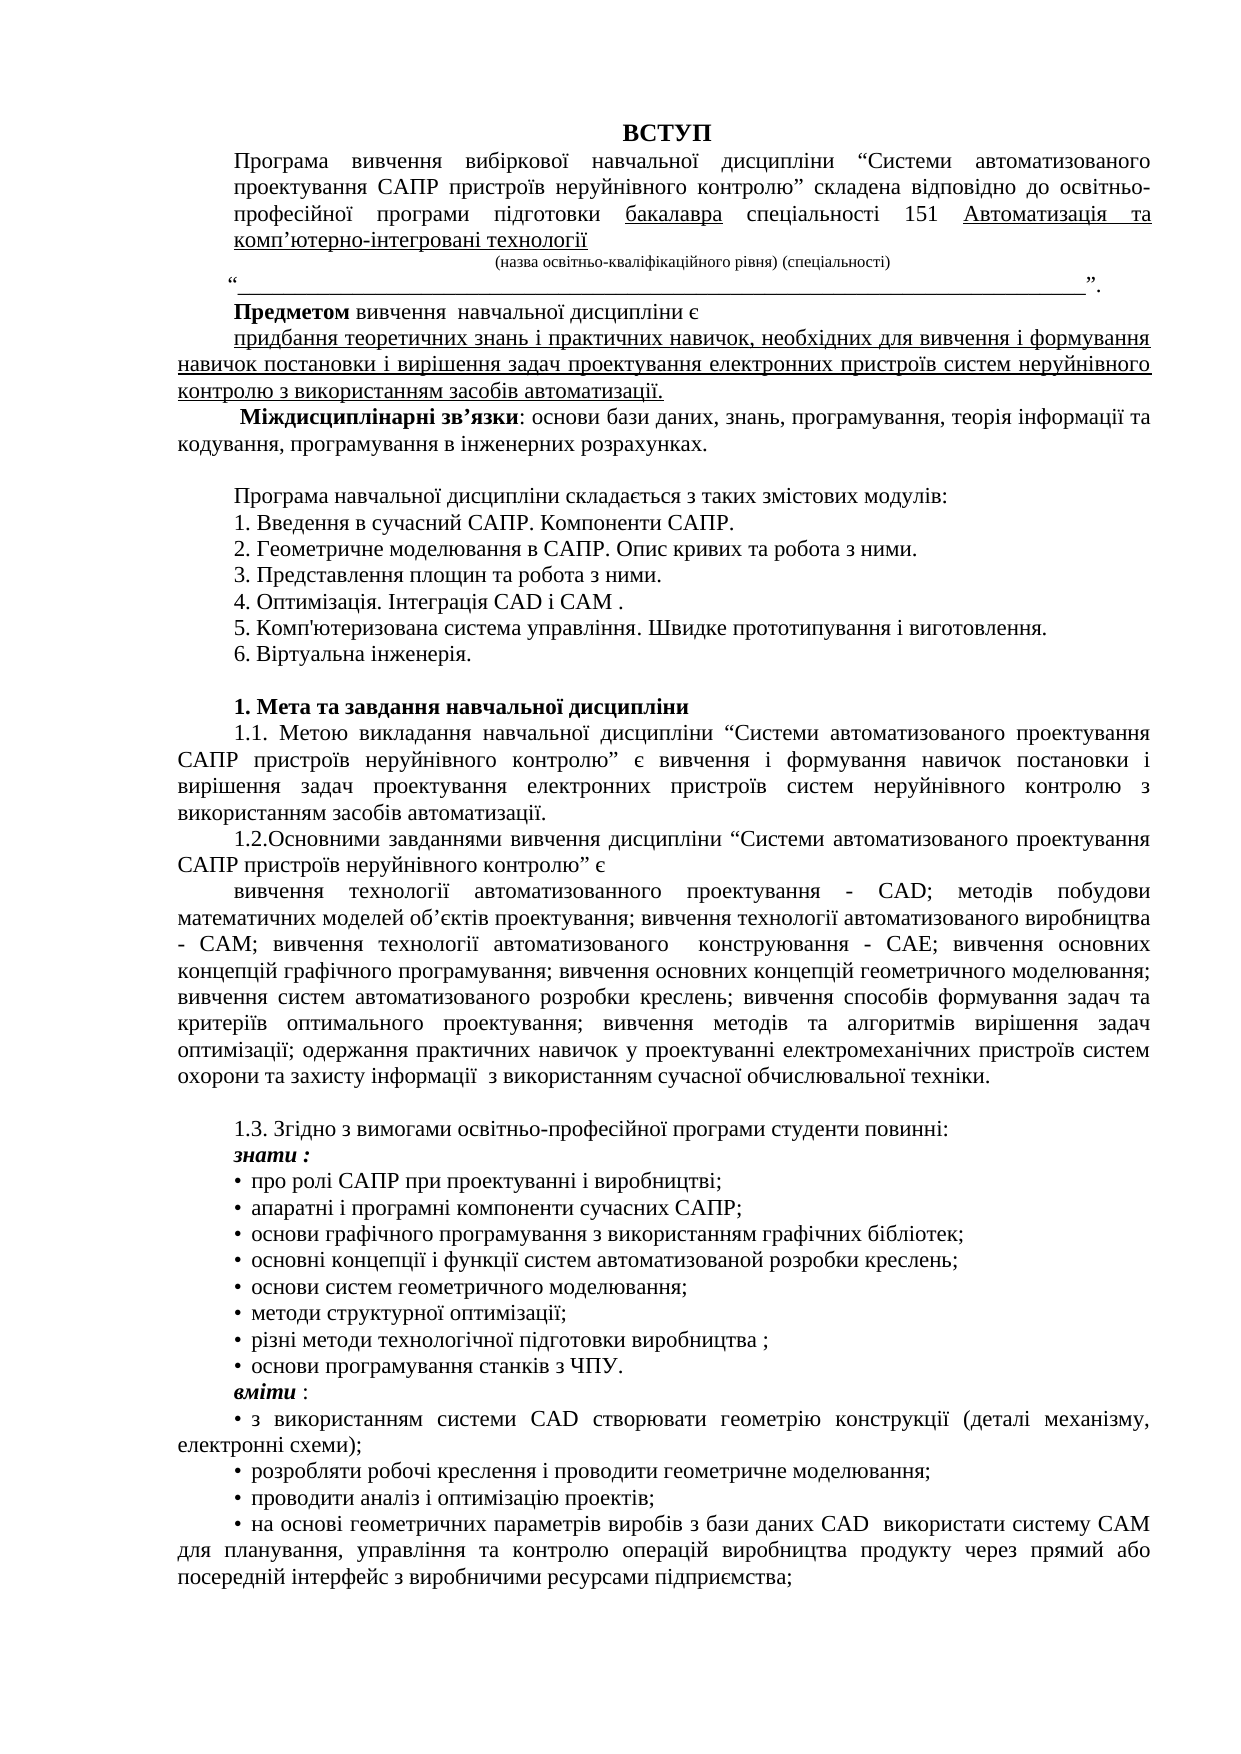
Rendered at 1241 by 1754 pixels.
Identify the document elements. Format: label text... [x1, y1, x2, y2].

text 2. Геометричне моделювання в САПР. Опис кривих та робота з ними. [177, 535, 1152, 561]
text • з використанням системи CAD створювати геометрію конструкції (деталі механізму, електронні схеми); [177, 1405, 1152, 1457]
text 1.2.Основними завданнями вивчення дисципліни “Системи автоматизованого проектування CАПР пристроїв неруйнівного контролю” є [177, 825, 1152, 878]
text • основи програмування станків з ЧПУ. [177, 1352, 1152, 1378]
text • різні методи технологічної підготовки виробництва ; [177, 1326, 1152, 1352]
text • на основі геометричних параметрів виробів з бази даних CAD використати систему CAM для планування, управління та контролю операцій виробництва продукту через прямий або посередній інтерфейс з виробничими ресурсами підприємства; [177, 1510, 1152, 1589]
text знати : [177, 1141, 1152, 1167]
text вміти : [177, 1378, 1152, 1405]
text 4. Оптимізація. Інтеграція CAD i CAM . [177, 588, 1152, 614]
text • розробляти робочі креслення і проводити геометричне моделювання; [177, 1457, 1152, 1484]
text • основи графічного програмування з використанням графічних бібліотек; [177, 1220, 1152, 1247]
text Міждисциплінарні зв’язки: основи бази даних, знань, програмування, теорія інформації та кодування, програмування в інженерних розрахунках. [177, 403, 1152, 456]
text 6. Віртуальна інженерія. [177, 640, 1152, 667]
text 1.1. Метою викладання навчальної дисципліни “Системи автоматизованого проектування CАПР пристроїв неруйнівного контролю” є вивчення і формування навичок постановки і вирішення задач проектування електронних пристроїв систем неруйнівного контролю з використанням засобів автоматизації. [177, 719, 1152, 825]
text (назва освітньо-кваліфікаційного рівня) (спеціальності) “__________________________________________________________________________”. [177, 252, 1152, 298]
text • основні концепції і функції систем автоматизованой розробки креслень; [177, 1247, 1152, 1273]
text Вступ [177, 118, 1152, 147]
text • про ролі САПР при проектуванні і виробництві; [177, 1167, 1152, 1194]
text 3. Представлення площин та робота з ними. [177, 561, 1152, 588]
text • методи структурної оптимізації; [177, 1299, 1152, 1326]
text придбання теоретичних знань і практичних навичок, необхідних для вивчення і формування навичок постановки і вирішення задач проектування електронних пристроїв систем неруйнівного контролю з використанням засобів автоматизації. [177, 324, 1152, 373]
text • проводити аналіз і оптимізацію проектів; [177, 1484, 1152, 1510]
text 1. Мета та завдання навчальної дисципліни [177, 693, 1152, 719]
text Програма вивчення вибіркової навчальної дисципліни “Системи автоматизованого проектування САПР пристроїв неруйнівного контролю” складена відповідно до освітньо-професійної програми підготовки бакалавра спеціальності 151 Автоматизація та комп’ютерно-інтегровані технології [233, 147, 1152, 252]
text придбання теоретичних знань і практичних навичок, необхідних для вивчення і формування навичок постановки і вирішення задач проектування електронних пристроїв систем неруйнівного контролю з використанням засобів автоматизації. [177, 374, 1152, 403]
text 5. Комп'ютеризована система управління. Швидке прототипування і виготовлення. [177, 614, 1152, 640]
text Предметом вивчення навчальної дисципліни є [177, 298, 1152, 324]
text 1.3. Згідно з вимогами освітньо-професійної програми студенти повинні: [177, 1115, 1152, 1141]
text • основи систем геометричного моделювання; [177, 1273, 1152, 1299]
text 1. Введення в сучасний САПР. Компоненти САПР. [177, 509, 1152, 535]
text Програма навчальної дисципліни складається з таких змістових модулів: [177, 482, 1152, 509]
text • апаратні і програмні компоненти сучасних САПР; [177, 1194, 1152, 1220]
text вивчення технології автоматизованного проектування - CAD; методів побудови математичних моделей об’єктів проектування; вивчення технології автоматизованого виробництва - CAM; вивчення технології автоматизованого конструювання - CAE; вивчення основних концепцій графічного програмування; вивчення основних концепцій геометричного моделювання; вивчення систем автоматизованого розробки креслень; вивчення способів формування задач та критеріїв оптимального проектування; вивчення методів та алгоритмів вирішення задач оптимізації; одержання практичних навичок у проектуванні електромеханічних пристроїв систем охорони та захисту інформації з використанням сучасної обчислювальної техніки. [177, 878, 1152, 1088]
